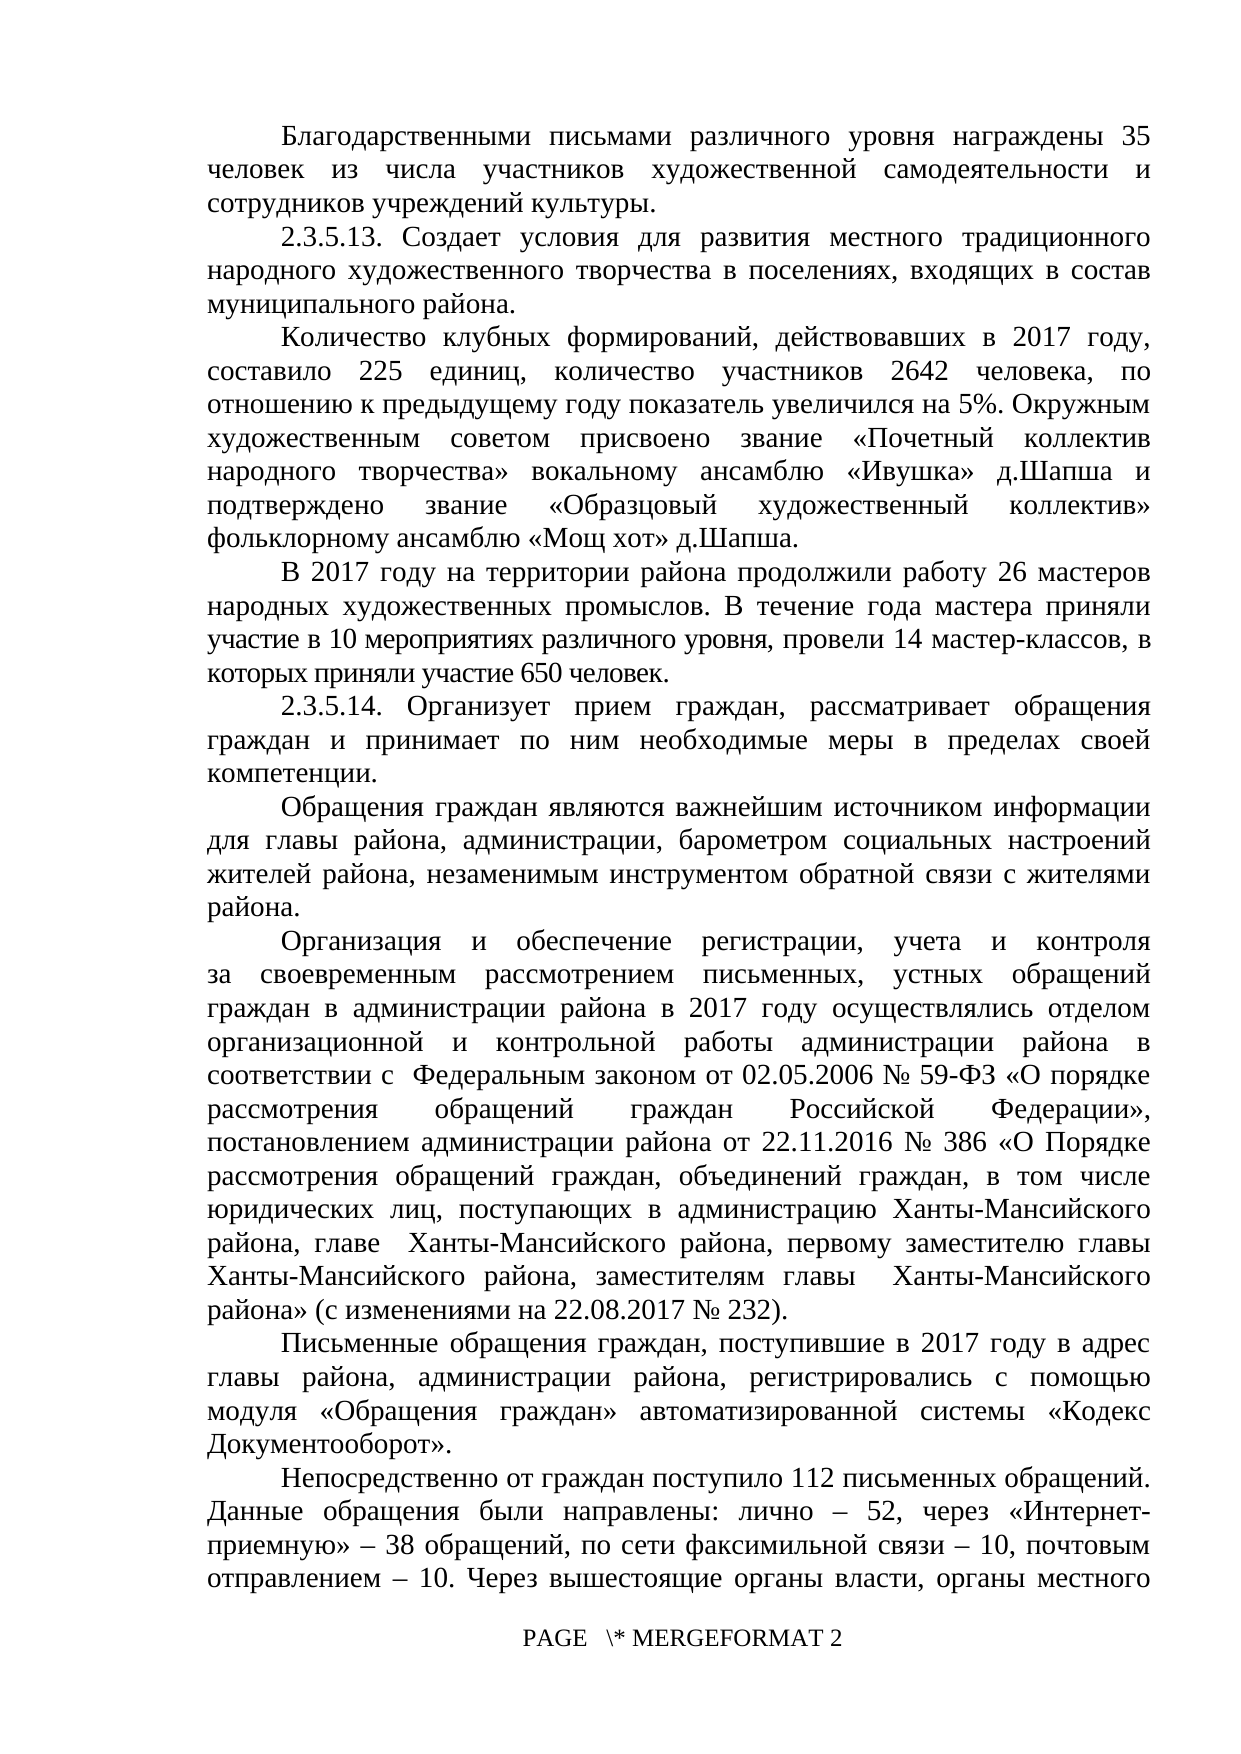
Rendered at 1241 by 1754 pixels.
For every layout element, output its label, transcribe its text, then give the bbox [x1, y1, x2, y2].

text Организация и обеспечение регистрации, учета и контроля за своевременным рассмотрением письменных, устных обращений граждан в администрации района в 2017 году осуществлялись отделом организационной и контрольной работы администрации района в соответствии с Федеральным законом от 02.05.2006 № 59-ФЗ «О порядке рассмотрения обращений граждан Российской Федерации», постановлением администрации района от 22.11.2016 № 386 «О Порядке рассмотрения обращений граждан, объединений граждан, в том числе юридических лиц, поступающих в администрацию Ханты-Мансийского района, главе Ханты-Мансийского района, первому заместителю главы Ханты-Мансийского района, заместителям главы Ханты-Мансийского района» (с изменениями на 22.08.2017 № 232). [207, 923, 1152, 1326]
text Количество клубных формирований, действовавших в 2017 году, составило 225 единиц, количество участников 2642 человека, по отношению к предыдущему году показатель увеличился на 5%. Окружным художественным советом присвоено звание «Почетный коллектив народного творчества» вокальному ансамблю «Ивушка» д.Шапша и подтверждено звание «Образцовый художественный коллектив» фольклорному ансамблю «Мощ хот» д.Шапша. [207, 319, 1152, 554]
text Письменные обращения граждан, поступившие в 2017 году в адрес главы района, администрации района, регистрировались с помощью модуля «Обращения граждан» автоматизированной системы «Кодекс Документооборот». [207, 1326, 1152, 1460]
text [207, 1460, 1152, 1594]
text 2.3.5.14. Организует прием граждан, рассматривает обращения граждан и принимает по ним необходимые меры в пределах своей компетенции. [207, 688, 1152, 789]
text Обращения граждан являются важнейшим источником информации для главы района, администрации, барометром социальных настроений жителей района, незаменимым инструментом обратной связи с жителями района. [207, 789, 1152, 923]
text Благодарственными письмами различного уровня награждены 35 человек из числа участников художественной самодеятельности и сотрудников учреждений культуры. [207, 118, 1152, 219]
text 2.3.5.13. Создает условия для развития местного традиционного народного художественного творчества в поселениях, входящих в состав муниципального района. [207, 219, 1152, 319]
text В 2017 году на территории района продолжили работу 26 мастеров народных художественных промыслов. В течение года мастера приняли участие в 10 мероприятиях различного уровня, провели 14 мастер-классов, в которых приняли участие 650 человек. [207, 554, 1152, 688]
